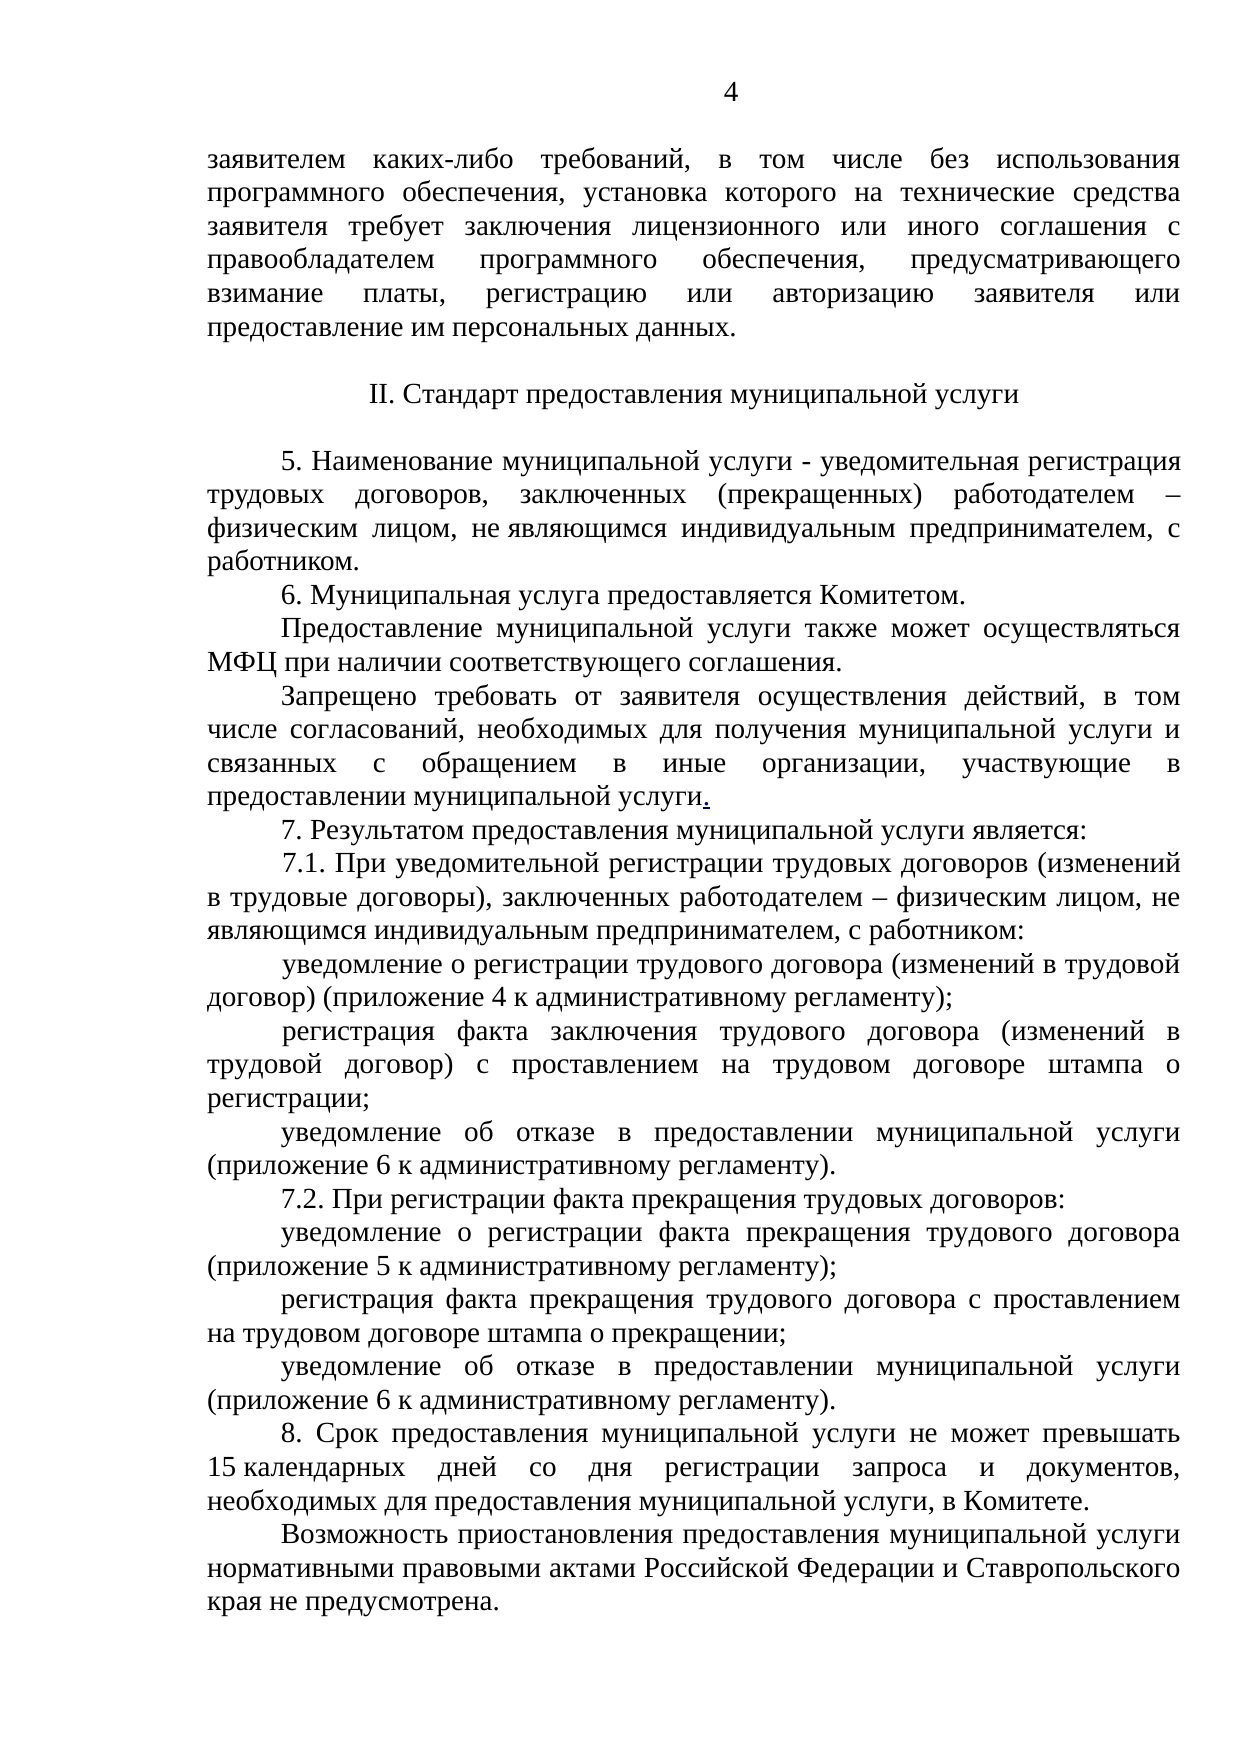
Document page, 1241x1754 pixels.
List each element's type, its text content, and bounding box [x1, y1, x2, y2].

text 7. Результатом предоставления муниципальной услуги является: [207, 812, 1181, 845]
text Предоставление муниципальной услуги также может осуществляться МФЦ при наличии соответствующего соглашения. [207, 611, 1181, 678]
text уведомление о регистрации трудового договора (изменений в трудовой договор) (приложение 4 к административному регламенту); [207, 946, 1181, 1013]
text Запрещено требовать от заявителя осуществления действий, в том числе согласований, необходимых для получения муниципальной услуги и связанных с обращением в иные организации, участвующие в предоставлении муниципальной услуги. [207, 678, 1181, 812]
text 5. Наименование муниципальной услуги - уведомительная регистрация трудовых договоров, заключенных (прекращенных) работодателем – физическим лицом, не являющимся индивидуальным предпринимателем, с работником. [207, 443, 1181, 577]
text уведомление об отказе в предоставлении муниципальной услуги (приложение 6 к административному регламенту). [207, 1348, 1181, 1416]
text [207, 141, 1181, 342]
text регистрация факта прекращения трудового договора с проставлением на трудовом договоре штампа о прекращении; [207, 1281, 1181, 1348]
text регистрация факта заключения трудового договора (изменений в трудовой договор) с проставлением на трудовом договоре штампа о регистрации; [207, 1013, 1181, 1114]
text 7.1. При уведомительной регистрации трудовых договоров (изменений в трудовые договоры), заключенных работодателем – физическим лицом, не являющимся индивидуальным предпринимателем, с работником: [207, 845, 1181, 946]
text 7.2. При регистрации факта прекращения трудовых договоров: [207, 1181, 1181, 1214]
text уведомление об отказе в предоставлении муниципальной услуги (приложение 6 к административному регламенту). [207, 1114, 1181, 1181]
text II. Стандарт предоставления муниципальной услуги [207, 376, 1181, 409]
text Возможность приостановления предоставления муниципальной услуги нормативными правовыми актами Российской Федерации и Ставропольского края не предусмотрена. [207, 1516, 1181, 1617]
text уведомление о регистрации факта прекращения трудового договора (приложение 5 к административному регламенту); [207, 1214, 1181, 1281]
text 8. Срок предоставления муниципальной услуги не может превышать 15 календарных дней со дня регистрации запроса и документов, необходимых для предоставления муниципальной услуги, в Комитете. [207, 1416, 1181, 1516]
text 6. Муниципальная услуга предоставляется Комитетом. [207, 577, 1181, 611]
